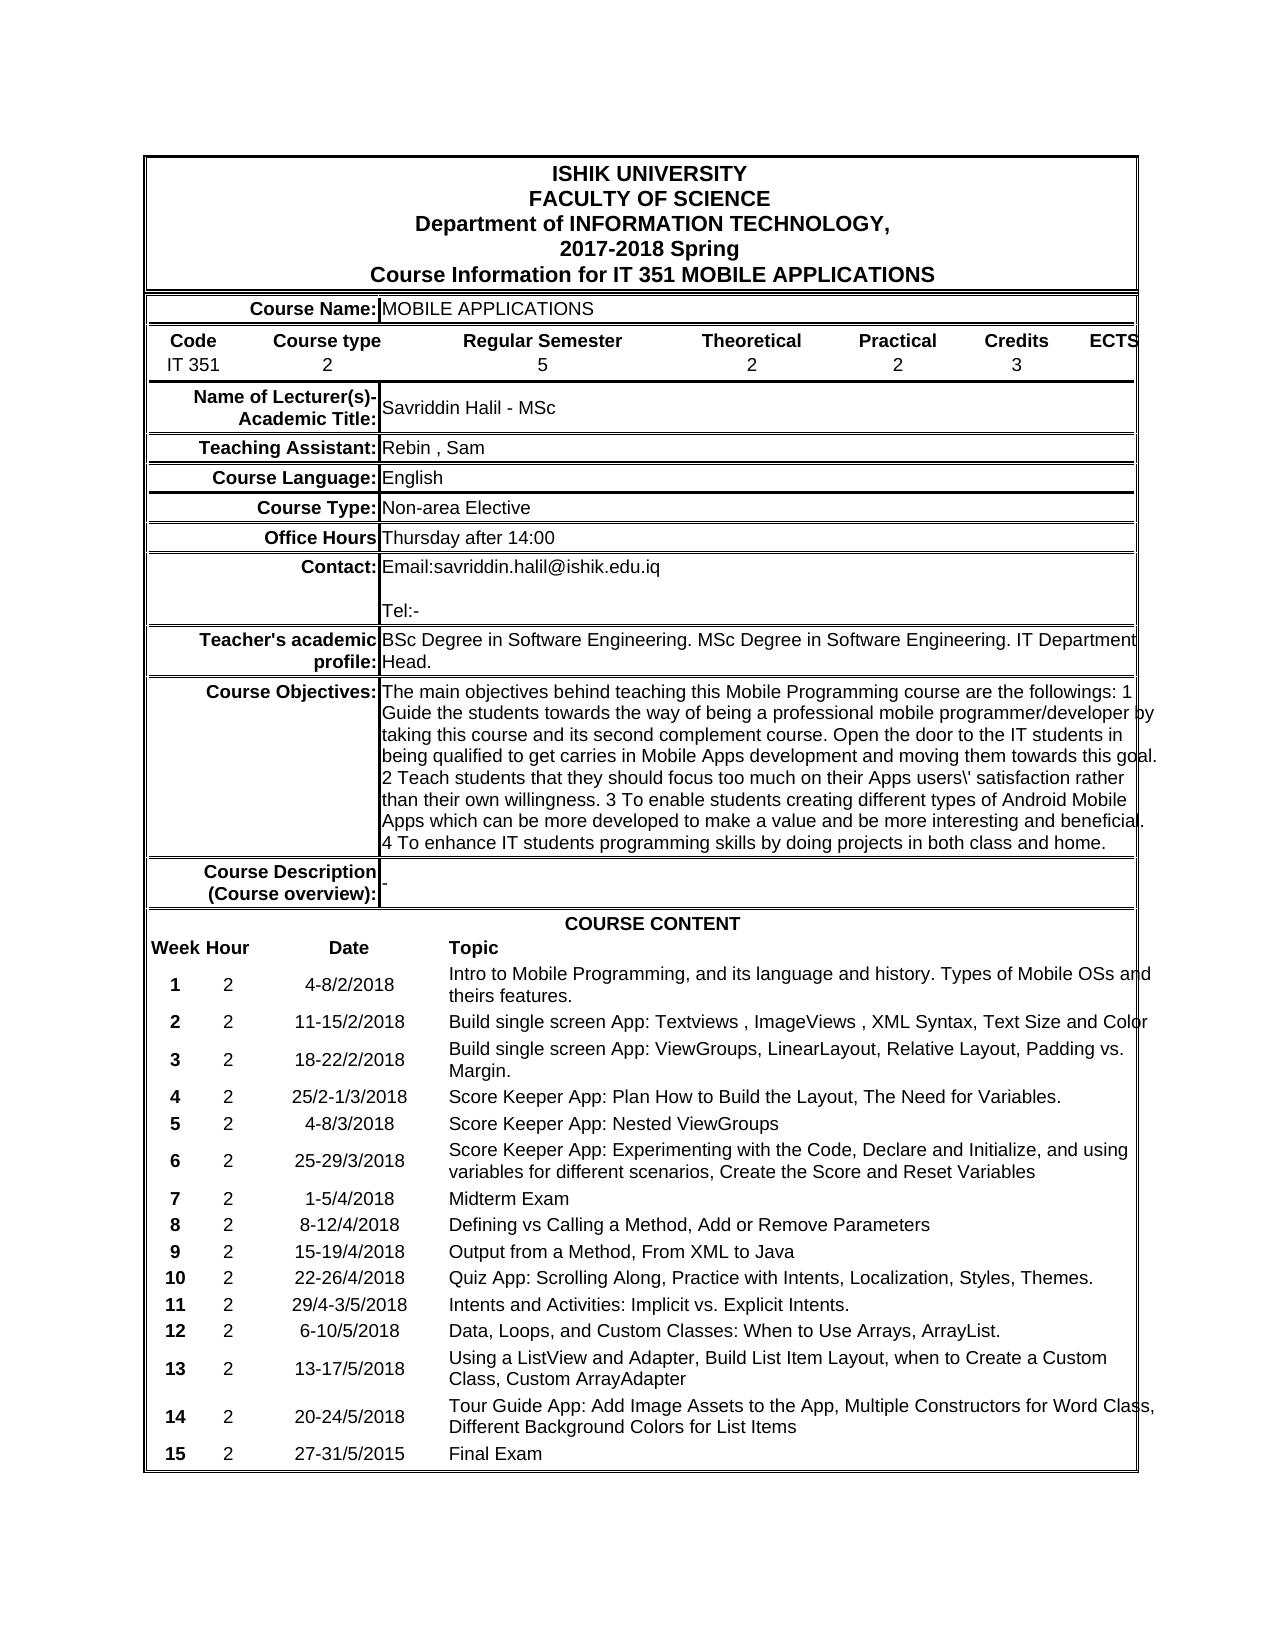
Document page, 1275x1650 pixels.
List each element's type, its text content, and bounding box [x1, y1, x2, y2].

table_header Peer review [138, 150, 1137, 1478]
